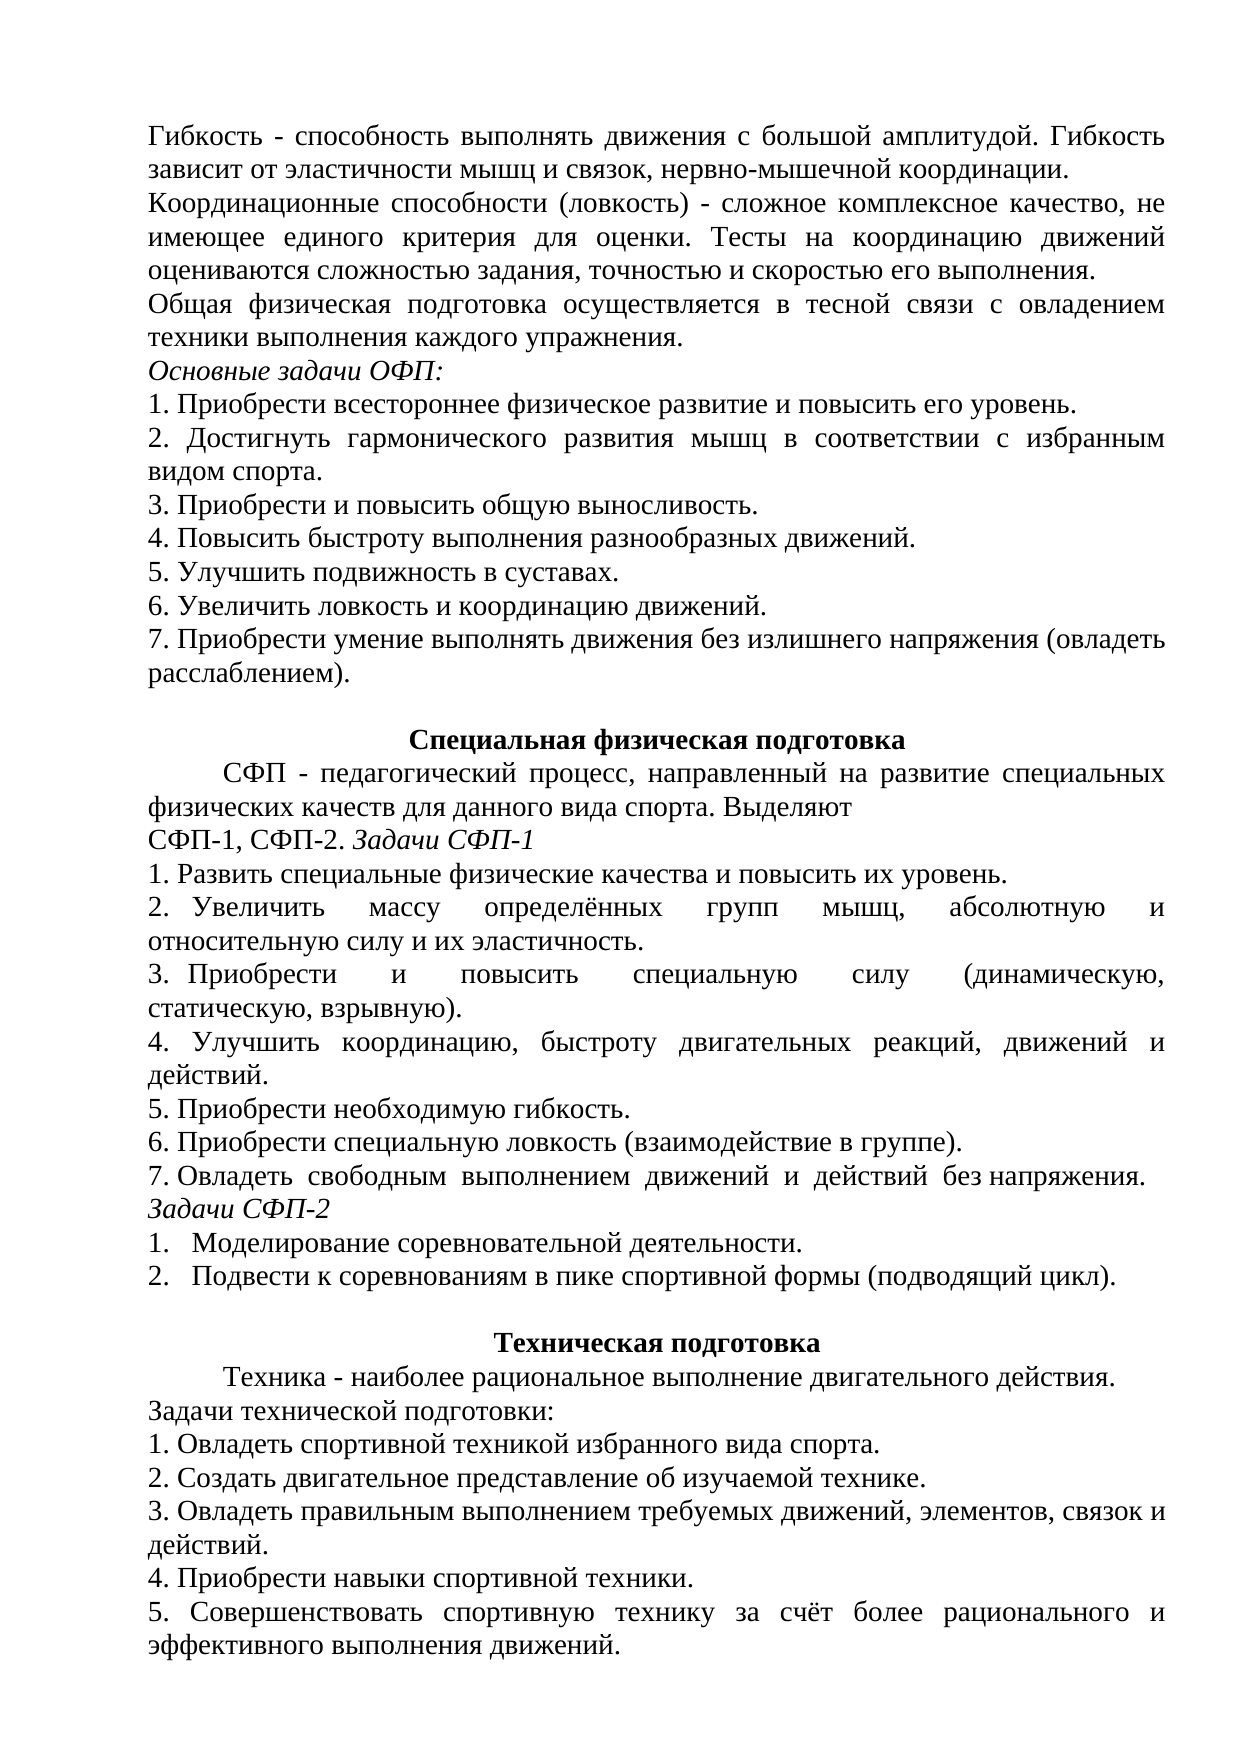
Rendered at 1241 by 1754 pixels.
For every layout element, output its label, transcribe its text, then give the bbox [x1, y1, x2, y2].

text Техника - наиболее рациональное выполнение двигательного действия. [148, 1359, 1166, 1393]
text СФП - педагогический процесс, направленный на развитие специальных физических качеств для данного вида спорта. Выделяют [148, 755, 1166, 822]
text 7. Приобрести умение выполнять движения без излишнего напряжения (овладеть расслаблением). [148, 621, 1166, 688]
text Общая физическая подготовка осуществляется в тесной связи с овладением техники выполнения каждого упражнения. [148, 286, 1166, 353]
text Техническая подготовка [148, 1326, 1166, 1359]
text Задачи технической подготовки: [148, 1393, 1166, 1426]
text 4. Приобрести навыки спортивной техники. [148, 1560, 1166, 1594]
text 2. Достигнуть гармонического развития мышц в соответствии с избранным видом спорта. [148, 420, 1166, 487]
text 6. Увеличить ловкость и координацию движений. [148, 588, 1166, 621]
text 6. Приобрести специальную ловкость (взаимодействие в группе). [148, 1124, 1166, 1158]
text 1. Развить специальные физические качества и повысить их уровень. [148, 856, 1166, 889]
text 2. Создать двигательное представление об изучаемой технике. [148, 1460, 1166, 1493]
text 5. Улучшить подвижность в суставах. [148, 554, 1166, 588]
text 4. Улучшить координацию, быстроту двигательных реакций, движений и действий. [148, 1024, 1166, 1091]
text 5. Приобрести необходимую гибкость. [148, 1091, 1166, 1124]
text 1. Овладеть спортивной техникой избранного вида спорта. [148, 1426, 1166, 1460]
text 7. Овладеть свободным выполнением движений и действий без напряжения. [148, 1158, 1166, 1191]
text 2. Подвести к соревнованиям в пике спортивной формы (подводящий цикл). [148, 1258, 1166, 1292]
text Основные задачи ОФП: [148, 353, 1166, 386]
text 3. Приобрести и повысить специальную силу (динамическую, статическую, взрывную). [148, 957, 1166, 1024]
text 2. Увеличить массу определённых групп мышц, абсолютную и относительную силу и их эластичность. [148, 889, 1166, 957]
text Гибкость - способность выполнять движения с большой амплитудой. Гибкость зависит от эластичности мышц и связок, нервно-мышечной координации. [148, 118, 1166, 185]
text 3. Овладеть правильным выполнением требуемых движений, элементов, связок и действий. [148, 1493, 1166, 1560]
text Координационные способности (ловкость) - сложное комплексное качество, не имеющее единого критерия для оценки. Тесты на координацию движений оцениваются сложностью задания, точностью и скоростью его выполнения. [148, 185, 1166, 286]
text 1. Моделирование соревновательной деятельности. [148, 1225, 1166, 1258]
text СФП-1, СФП-2. Задачи СФП-1 [148, 822, 1166, 856]
text 4. Повысить быстроту выполнения разнообразных движений. [148, 521, 1166, 554]
text Задачи СФП-2 [148, 1191, 1166, 1225]
text 5. Совершенствовать спортивную технику за счёт более рационального и эффективного выполнения движений. [148, 1594, 1166, 1661]
text Специальная физическая подготовка [148, 722, 1166, 755]
text 3. Приобрести и повысить общую выносливость. [148, 487, 1166, 521]
text 1. Приобрести всестороннее физическое развитие и повысить его уровень. [148, 386, 1166, 420]
